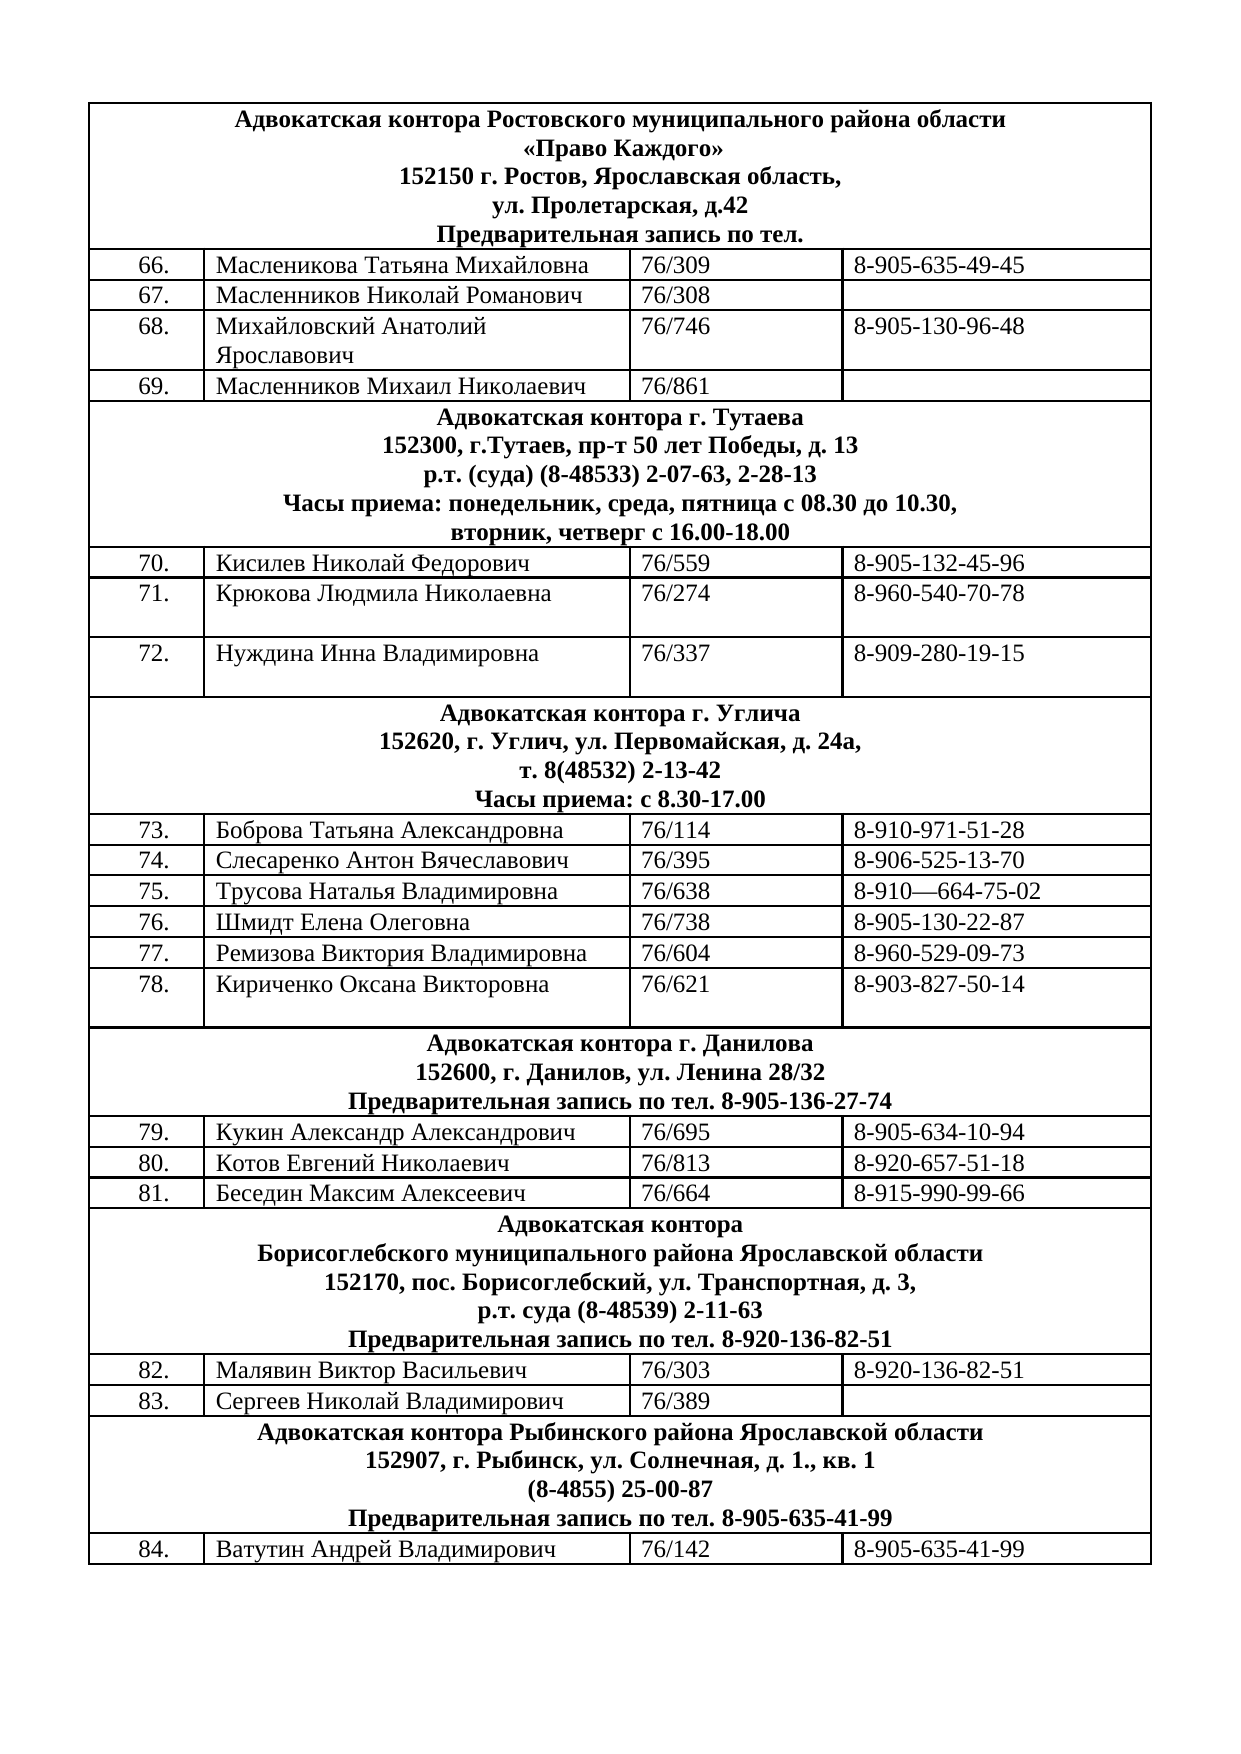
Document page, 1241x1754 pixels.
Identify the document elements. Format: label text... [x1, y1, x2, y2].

table_cell [90, 1148, 203, 1176]
table_cell 8-905-635-49-45 [844, 250, 1150, 278]
table_cell 8-905-130-22-87 [844, 907, 1150, 936]
table_cell 8-905-132-45-96 [844, 548, 1150, 576]
table_cell Масленников Николай Романович [205, 281, 629, 309]
table_cell [90, 907, 203, 936]
table_cell 8-905-635-41-99 [844, 1534, 1150, 1563]
table_cell [90, 969, 203, 1026]
table_cell [90, 938, 203, 967]
table_cell Малявин Виктор Васильевич [205, 1355, 629, 1384]
table_cell Ремизова Виктория Владимировна [205, 938, 629, 967]
table_cell 76/142 [631, 1534, 841, 1563]
table_cell [90, 1386, 203, 1415]
table_cell Боброва Татьяна Александровна [205, 815, 629, 843]
table_cell 8-909-280-19-15 [844, 638, 1150, 696]
table_cell [90, 311, 203, 369]
table_cell 8-905-634-10-94 [844, 1117, 1150, 1146]
table_cell Кукин Александр Александрович [205, 1117, 629, 1146]
table_cell Кириченко Оксана Викторовна [205, 969, 629, 1026]
table_cell Михайловский Анатолий Ярославович [205, 311, 629, 369]
table_cell Адвокатская контора г. Углича 152620, г. Углич, ул. Первомайская, д. 24а, т. 8(48532) 2-13-42 Часы приема: с 8.30-17.00 [90, 698, 1150, 813]
table_cell 8-920-657-51-18 [844, 1148, 1150, 1176]
table_cell Крюкова Людмила Николаевна [205, 579, 629, 636]
table_cell [90, 1534, 203, 1563]
table_cell 76/664 [631, 1179, 841, 1207]
table_cell [90, 579, 203, 636]
table_cell 8-910-971-51-28 [844, 815, 1150, 843]
table_cell 76/604 [631, 938, 841, 967]
table_cell 76/746 [631, 311, 841, 369]
table_cell [844, 281, 1150, 309]
table_cell [90, 638, 203, 696]
table_cell [90, 815, 203, 843]
table_cell Ватутин Андрей Владимирович [205, 1534, 629, 1563]
table_cell Нуждина Инна Владимировна [205, 638, 629, 696]
table_cell Кисилев Николай Федорович [205, 548, 629, 576]
table_cell Котов Евгений Николаевич [205, 1148, 629, 1176]
table_cell Адвокатская контора Рыбинского района Ярославской области 152907, г. Рыбинск, ул. Солнечная, д. 1., кв. 1 (8-4855) 25-00-87 Предварительная запись по тел. 8-905-635-41-99 [90, 1417, 1150, 1532]
table_cell 8-910—664-75-02 [844, 876, 1150, 905]
table_cell 8-960-529-09-73 [844, 938, 1150, 967]
table_cell 8-960-540-70-78 [844, 579, 1150, 636]
table_cell Беседин Максим Алексеевич [205, 1179, 629, 1207]
table_cell 76/813 [631, 1148, 841, 1176]
table_cell 8-905-130-96-48 [844, 311, 1150, 369]
table_cell Адвокатская контора Борисоглебского муниципального района Ярославской области 152170, пос. Борисоглебский, ул. Транспортная, д. 3, р.т. суда (8-48539) 2-11-63 Предварительная запись по тел. 8-920-136-82-51 [90, 1209, 1150, 1353]
table_cell [90, 250, 203, 278]
table_cell 76/559 [631, 548, 841, 576]
table_cell 76/395 [631, 846, 841, 874]
table_cell [90, 1179, 203, 1207]
table_cell 76/308 [631, 281, 841, 309]
table_cell 8-920-136-82-51 [844, 1355, 1150, 1384]
table_cell Адвокатская контора г. Данилова 152600, г. Данилов, ул. Ленина 28/32 Предварительная запись по тел. 8-905-136-27-74 [90, 1029, 1150, 1115]
table_cell Слесаренко Антон Вячеславович [205, 846, 629, 874]
table_cell Адвокатская контора г. Тутаева 152300, г.Тутаев, пр-т 50 лет Победы, д. 13 р.т. (суда) (8-48533) 2-07-63, 2-28-13 Часы приема: понедельник, среда, пятница с 08.30 до 10.30, вторник, четверг с 16.00-18.00 [90, 402, 1150, 546]
table_cell 76/114 [631, 815, 841, 843]
table_cell 8-903-827-50-14 [844, 969, 1150, 1026]
table_cell Шмидт Елена Олеговна [205, 907, 629, 936]
table_cell 76/638 [631, 876, 841, 905]
table_cell 76/861 [631, 371, 841, 400]
table_cell [90, 1355, 203, 1384]
table_cell 76/274 [631, 579, 841, 636]
table_cell [90, 846, 203, 874]
table_cell Сергеев Николай Владимирович [205, 1386, 629, 1415]
table_cell 76/309 [631, 250, 841, 278]
table_cell Масленников Михаил Николаевич [205, 371, 629, 400]
table_cell 76/303 [631, 1355, 841, 1384]
table_cell 8-915-990-99-66 [844, 1179, 1150, 1207]
table_cell 76/389 [631, 1386, 841, 1415]
table_cell 76/621 [631, 969, 841, 1026]
table_cell Масленикова Татьяна Михайловна [205, 250, 629, 278]
table_cell 76/695 [631, 1117, 841, 1146]
table_cell [90, 876, 203, 905]
table_cell Адвокатская контора Ростовского муниципального района области «Право Каждого» 152150 г. Ростов, Ярославская область, ул. Пролетарская, д.42 Предварительная запись по тел. [90, 104, 1150, 248]
table_cell 8-906-525-13-70 [844, 846, 1150, 874]
table_cell [844, 1386, 1150, 1415]
table_cell 76/738 [631, 907, 841, 936]
table_cell [90, 371, 203, 400]
table_cell [90, 548, 203, 576]
table_cell 76/337 [631, 638, 841, 696]
table_cell [90, 1117, 203, 1146]
table_cell [90, 281, 203, 309]
table_cell Трусова Наталья Владимировна [205, 876, 629, 905]
table_cell [844, 371, 1150, 400]
